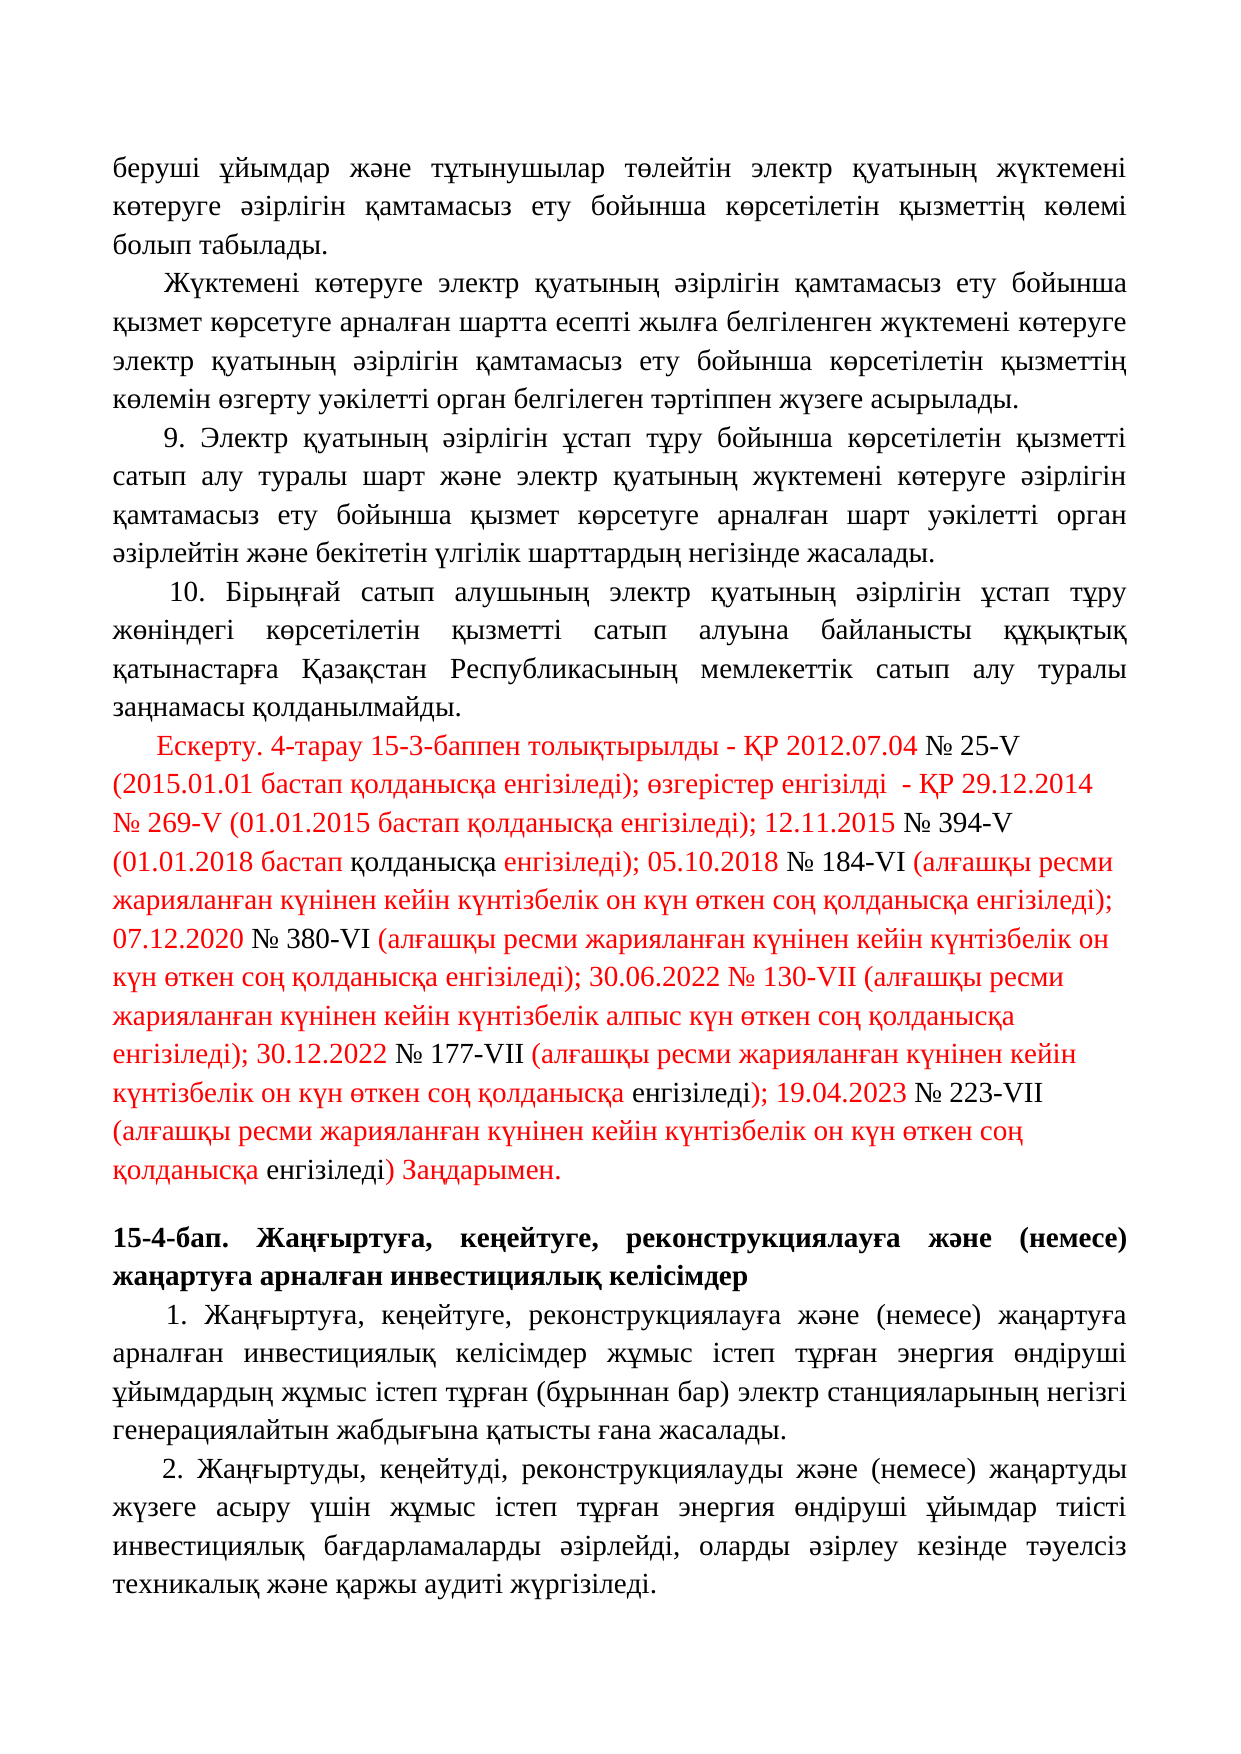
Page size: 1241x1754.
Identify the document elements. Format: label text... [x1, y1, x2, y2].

text 1. Жаңғыртуға, кеңейтуге, реконструкциялауға және (немесе) жаңартуға арналған инвестициялық келісімдер жұмыс істеп тұрған энергия өндіруші ұйымдардың жұмыс істеп тұрған (бұрыннан бар) электр станцияларының негізгі генерациялайтын жабдығына қатысты ғана жасалады. [112, 1297, 1128, 1446]
text Жүктемені көтеруге электр қуатының әзірлігін қамтамасыз ету бойынша қызмет көрсетуге арналған шартта есепті жылға белгіленген жүктемені көтеруге электр қуатының әзірлігін қамтамасыз ету бойынша көрсетілетін қызметтің көлемін өзгерту уәкілетті орган белгілеген тәртіппен жүзеге асырылады. [112, 266, 1128, 415]
text Ескерту. 4-тарау 15-3-баппен толықтырылды - ҚР 2012.07.04 № 25-V (2015.01.01 бастап қолданысқа енгізіледі); өзгерістер енгізілді - ҚР 29.12.2014 № 269-V (01.01.2015 бастап қолданысқа енгізіледі); 12.11.2015 № 394-V (01.01.2018 бастап қолданысқа енгізіледі); 05.10.2018 № 184-VI (алғашқы ресми жарияланған күнінен кейін күнтізбелік он күн өткен соң қолданысқа енгізіледі); 07.12.2020 № 380-VI (алғашқы ресми жарияланған күнінен кейін күнтізбелік он күн өткен соң қолданысқа енгізіледі); 30.06.2022 № 130-VII (алғашқы ресми жарияланған күнінен кейін күнтізбелік алпыс күн өткен соң қолданысқа енгізіледі); 30.12.2022 № 177-VII (алғашқы ресми жарияланған күнінен кейін күнтізбелік он күн өткен соң қолданысқа енгізіледі); 19.04.2023 № 223-VII (алғашқы ресми жарияланған күнінен кейін күнтізбелік он күн өткен соң қолданысқа енгізіледі) Заңдарымен. [112, 728, 1128, 1216]
text 10. Бірыңғай сатып алушының электр қуатының әзірлігін ұстап тұру жөніндегі көрсетілетін қызметті сатып алуына байланысты құқықтық қатынастарға Қазақстан Республикасының мемлекеттік сатып алу туралы заңнамасы қолданылмайды. [112, 574, 1128, 723]
text 15-4-бап. Жаңғыртуға, кеңейтуге, реконструкциялауға және (немесе) жаңартуға арналған инвестициялық келісімдер [112, 1220, 1128, 1292]
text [112, 150, 1128, 261]
text 9. Электр қуатының әзірлігін ұстап тұру бойынша көрсетілетін қызметті сатып алу туралы шарт және электр қуатының жүктемені көтеруге әзірлігін қамтамасыз ету бойынша қызмет көрсетуге арналған шарт уәкілетті орган әзірлейтін және бекітетін үлгілік шарттардың негізінде жасалады. [112, 420, 1128, 569]
text 2. Жаңғыртуды, кеңейтуді, реконструкциялауды және (немесе) жаңартуды жүзеге асыру үшін жұмыс істеп тұрған энергия өндіруші ұйымдар тиісті инвестициялық бағдарламаларды әзірлейді, оларды әзірлеу кезінде тәуелсіз техникалық және қаржы аудиті жүргізіледі. [112, 1451, 1128, 1600]
